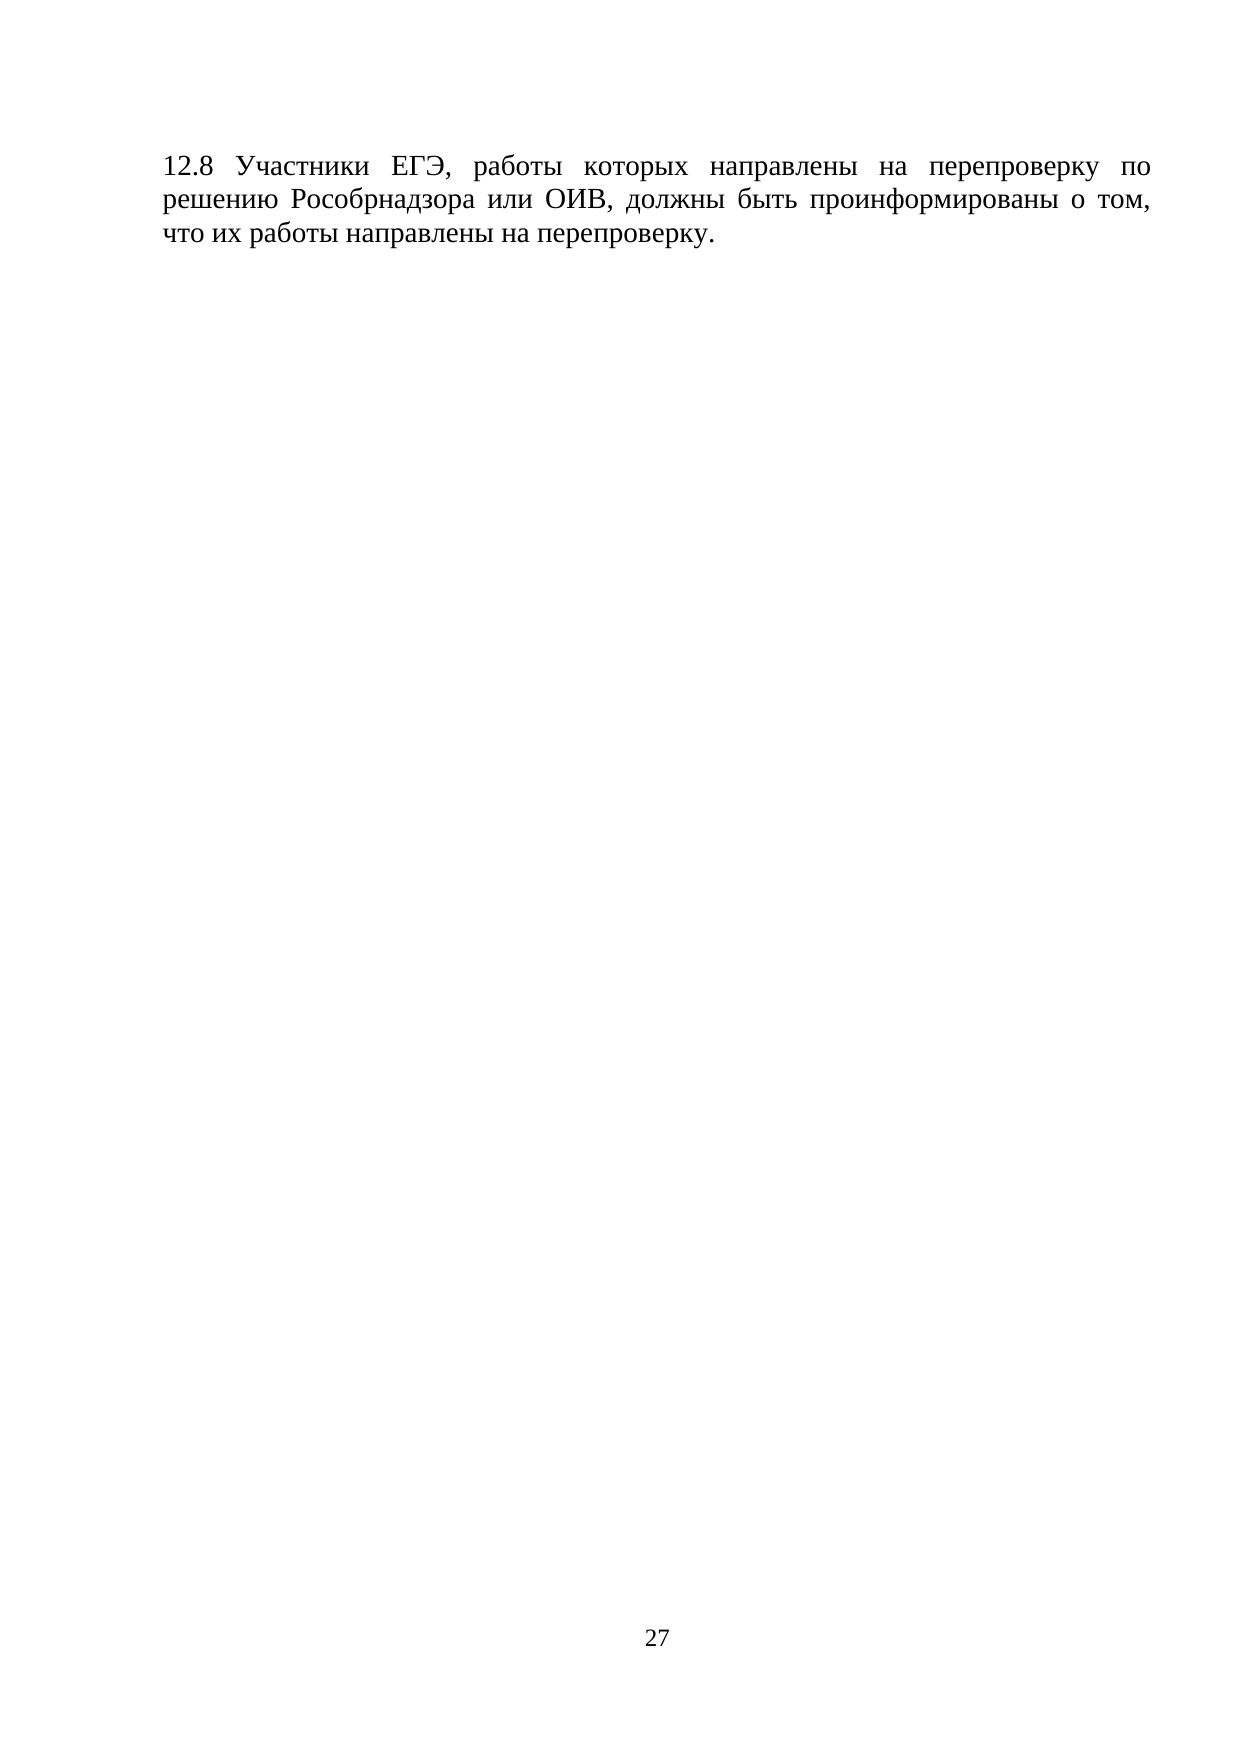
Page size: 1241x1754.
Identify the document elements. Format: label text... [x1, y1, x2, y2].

text 12.8 Участники ЕГЭ, работы которых направлены на перепроверку по решению Рособрнадзора или ОИВ, должны быть проинформированы о том, что их работы направлены на перепроверку. [162, 148, 1152, 248]
